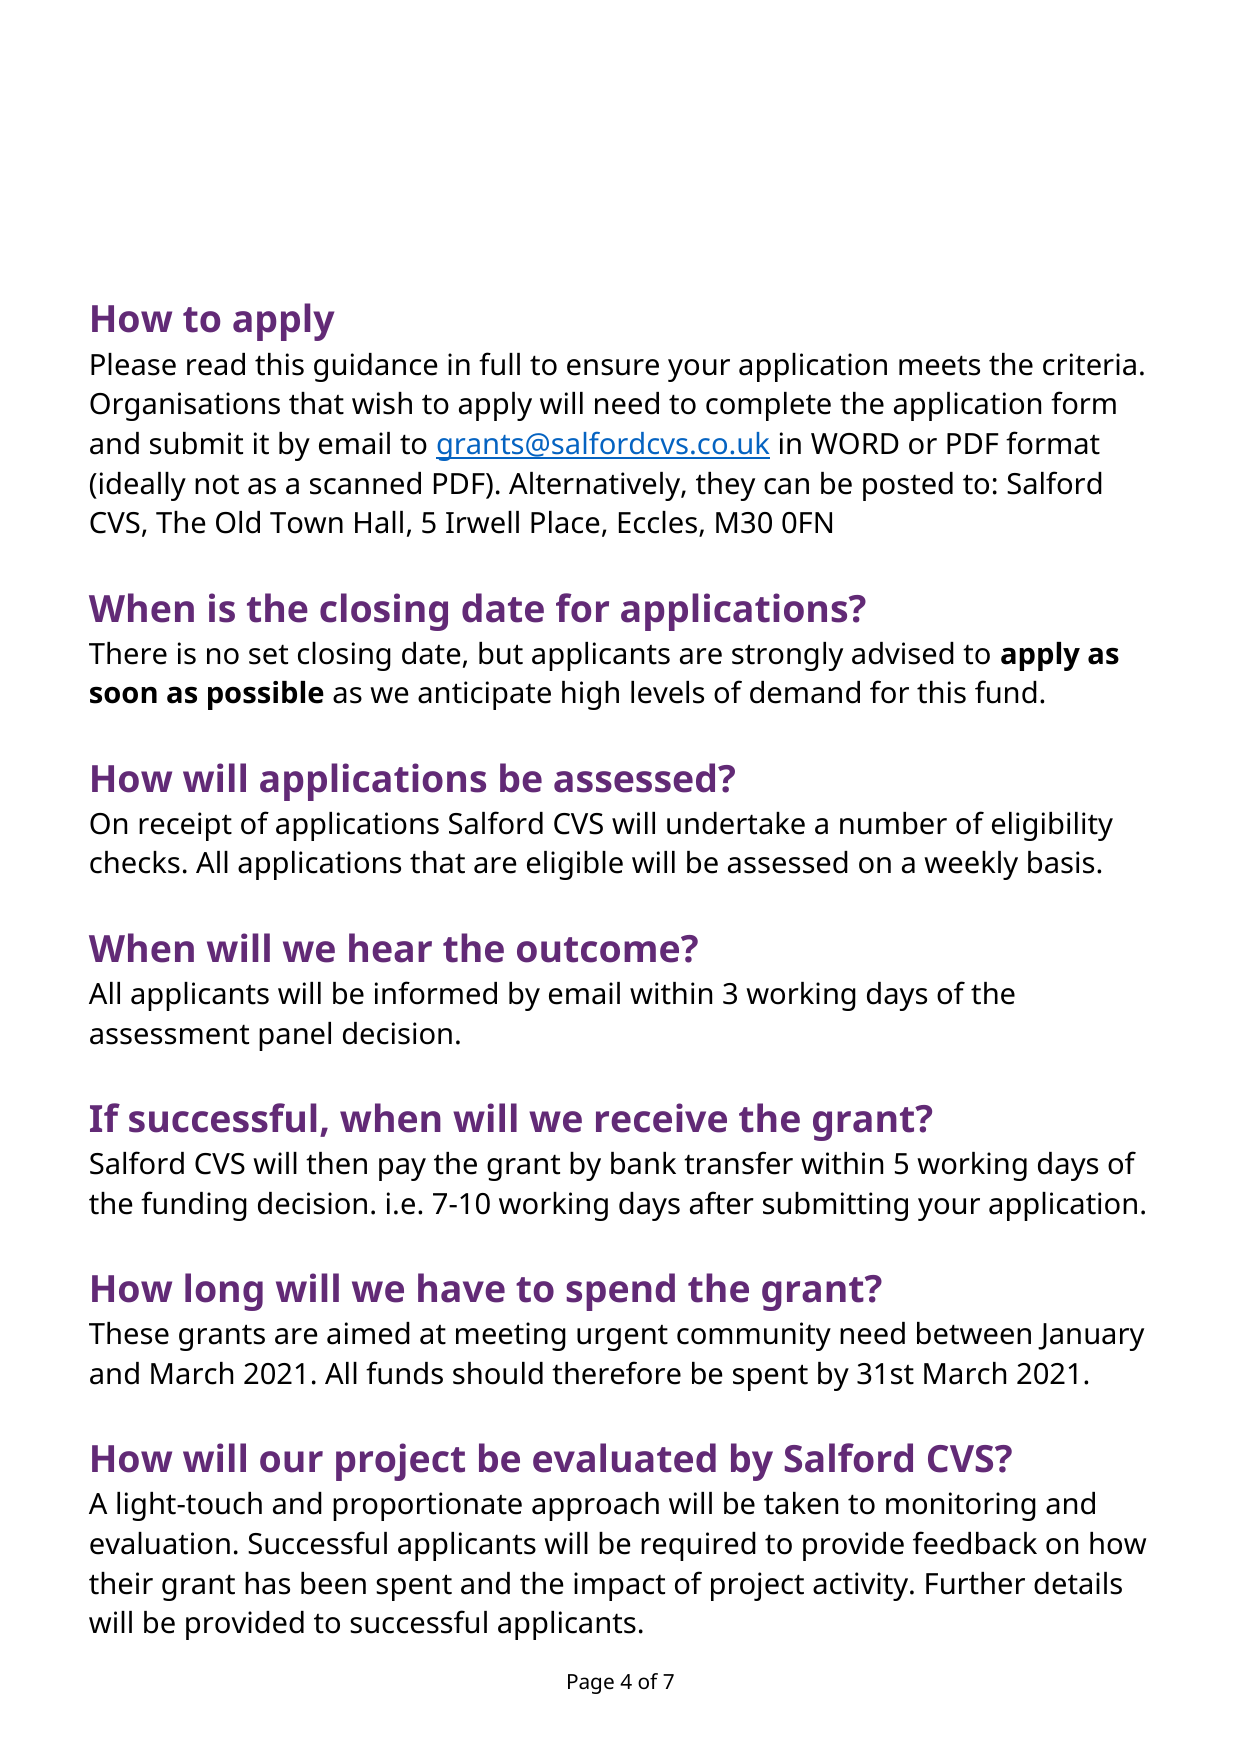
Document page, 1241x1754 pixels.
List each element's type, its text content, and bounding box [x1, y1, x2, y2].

text These grants are aimed at meeting urgent community need between January and March 2021. All funds should therefore be spent by 31st March 2021. [89, 1313, 1152, 1393]
text Organisations that wish to apply will need to complete the application form and submit it by email to grants@salfordcvs.co.uk in WORD or PDF format (ideally not as a scanned PDF). Alternatively, they can be posted to: Salford CVS, The Old Town Hall, 5 Irwell Place, Eccles, M30 0FN [89, 383, 1152, 542]
text When is the closing date for applications? [89, 582, 1152, 633]
text How to apply [89, 293, 1152, 344]
text A light-touch and proportionate approach will be taken to monitoring and evaluation. Successful applicants will be required to provide feedback on how their grant has been spent and the impact of project activity. Further details will be provided to successful applicants. [89, 1483, 1152, 1642]
text Please read this guidance in full to ensure your application meets the criteria. [89, 344, 1152, 383]
text On receipt of applications Salford CVS will undertake a number of eligibility checks. All applications that are eligible will be assessed on a weekly basis. [89, 803, 1152, 882]
text How will our project be evaluated by Salford CVS? [89, 1432, 1152, 1483]
text When will we hear the outcome? [89, 922, 1152, 973]
text How long will we have to spend the grant? [89, 1262, 1152, 1313]
text There is no set closing date, but applicants are strongly advised to apply as soon as possible as we anticipate high levels of demand for this fund. [89, 633, 1152, 712]
text How will applications be assessed? [89, 752, 1152, 803]
text Salford CVS will then pay the grant by bank transfer within 5 working days of the funding decision. i.e. 7-10 working days after submitting your application. [89, 1143, 1152, 1223]
text If successful, when will we receive the grant? [89, 1092, 1152, 1143]
text All applicants will be informed by email within 3 working days of the assessment panel decision. [89, 973, 1152, 1053]
